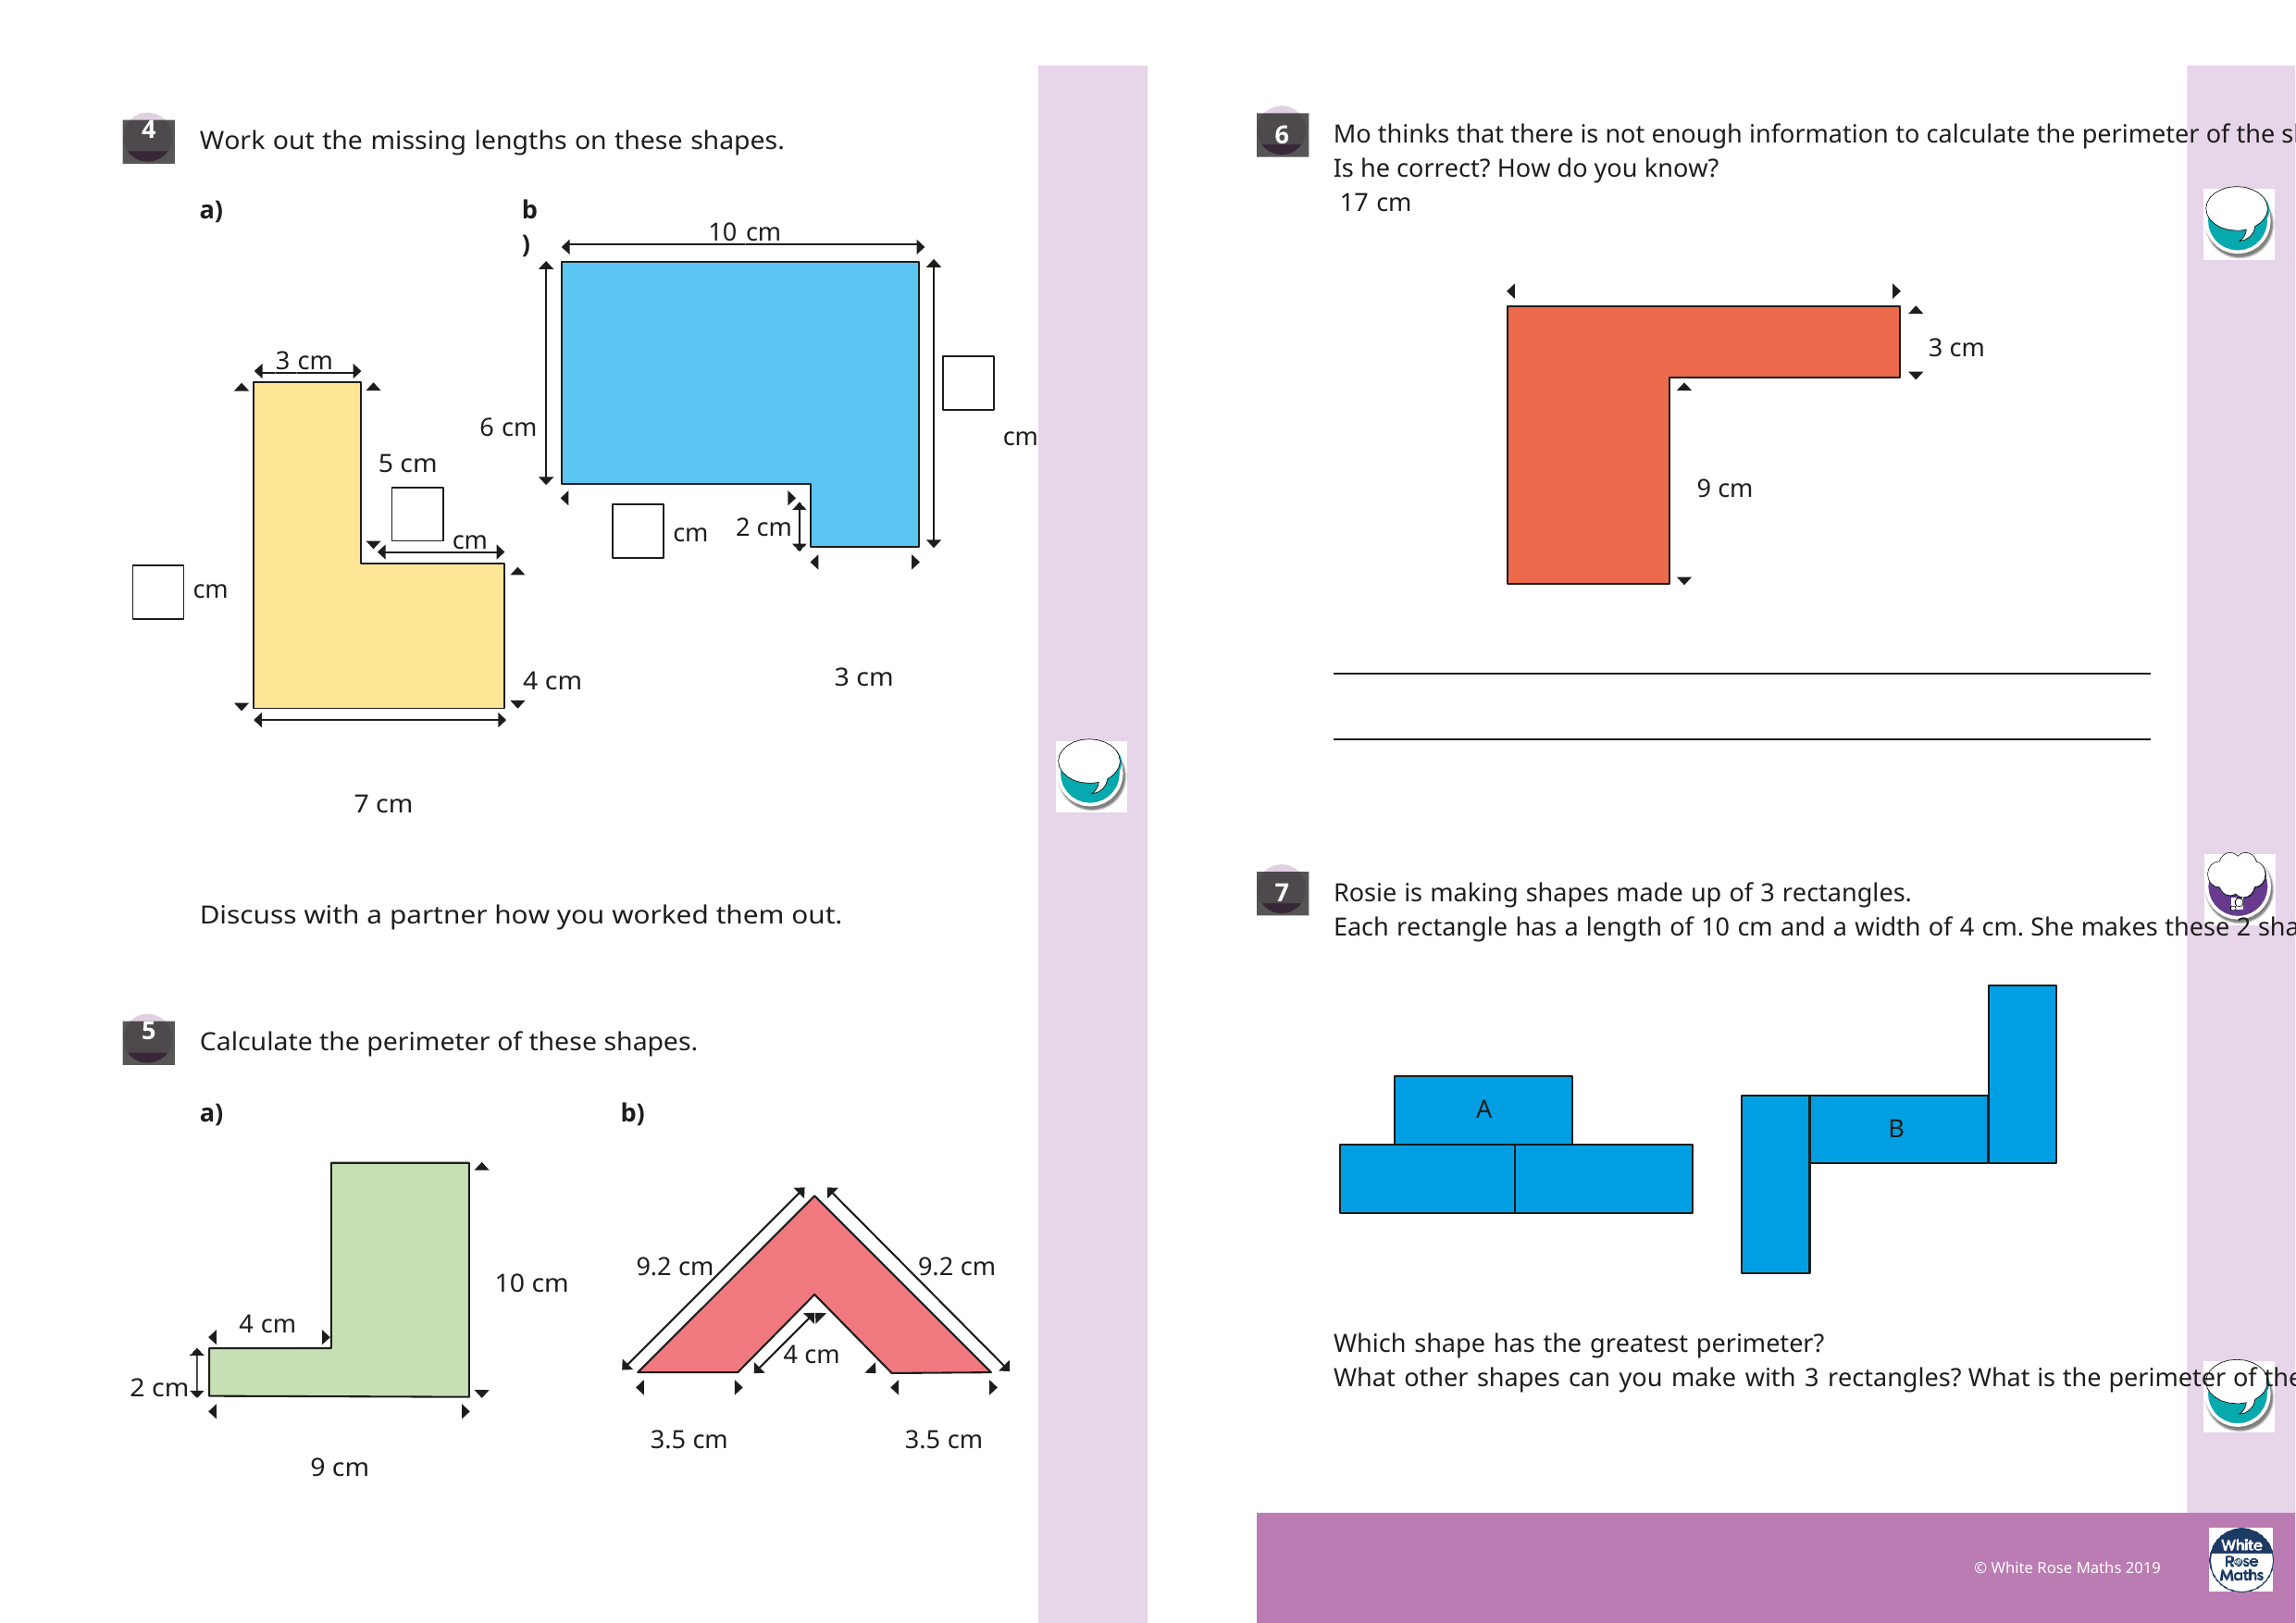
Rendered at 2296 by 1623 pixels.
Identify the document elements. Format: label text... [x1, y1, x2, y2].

picture [2247, 853, 2276, 925]
picture [2209, 1528, 2274, 1592]
text cm [192, 571, 586, 605]
picture [2203, 853, 2246, 925]
text 10 cm [568, 214, 2191, 248]
text 2 cm [0, 1370, 189, 1405]
picture [1056, 740, 1075, 786]
text 9 cm [310, 1449, 369, 1483]
picture [2230, 898, 2243, 911]
picture [2203, 1361, 2221, 1374]
text 10 cm [494, 1266, 2191, 1300]
picture [1103, 740, 1128, 786]
picture [189, 1347, 205, 1398]
text 3.5 cm [651, 1422, 730, 1456]
text 5 cm [0, 446, 437, 480]
text 4 cm [0, 663, 582, 698]
subtitle b) [199, 192, 545, 260]
subtitle a) b) [200, 1095, 2191, 1129]
text Calculate the perimeter of these shapes. [200, 1024, 2191, 1058]
text 3.5 cm [905, 1422, 2191, 1456]
text cm [452, 523, 586, 557]
text 3 cm [834, 660, 2191, 694]
text 6 cm cm [479, 409, 2191, 452]
text 7 cm [354, 786, 2191, 820]
picture [2203, 188, 2276, 260]
text Work out the missing lengths on these shapes. [200, 123, 2191, 156]
picture [2203, 1361, 2276, 1433]
text Discuss with a partner how you worked them out. [200, 897, 2191, 931]
text 3 cm [70, 343, 545, 378]
picture [791, 502, 807, 551]
